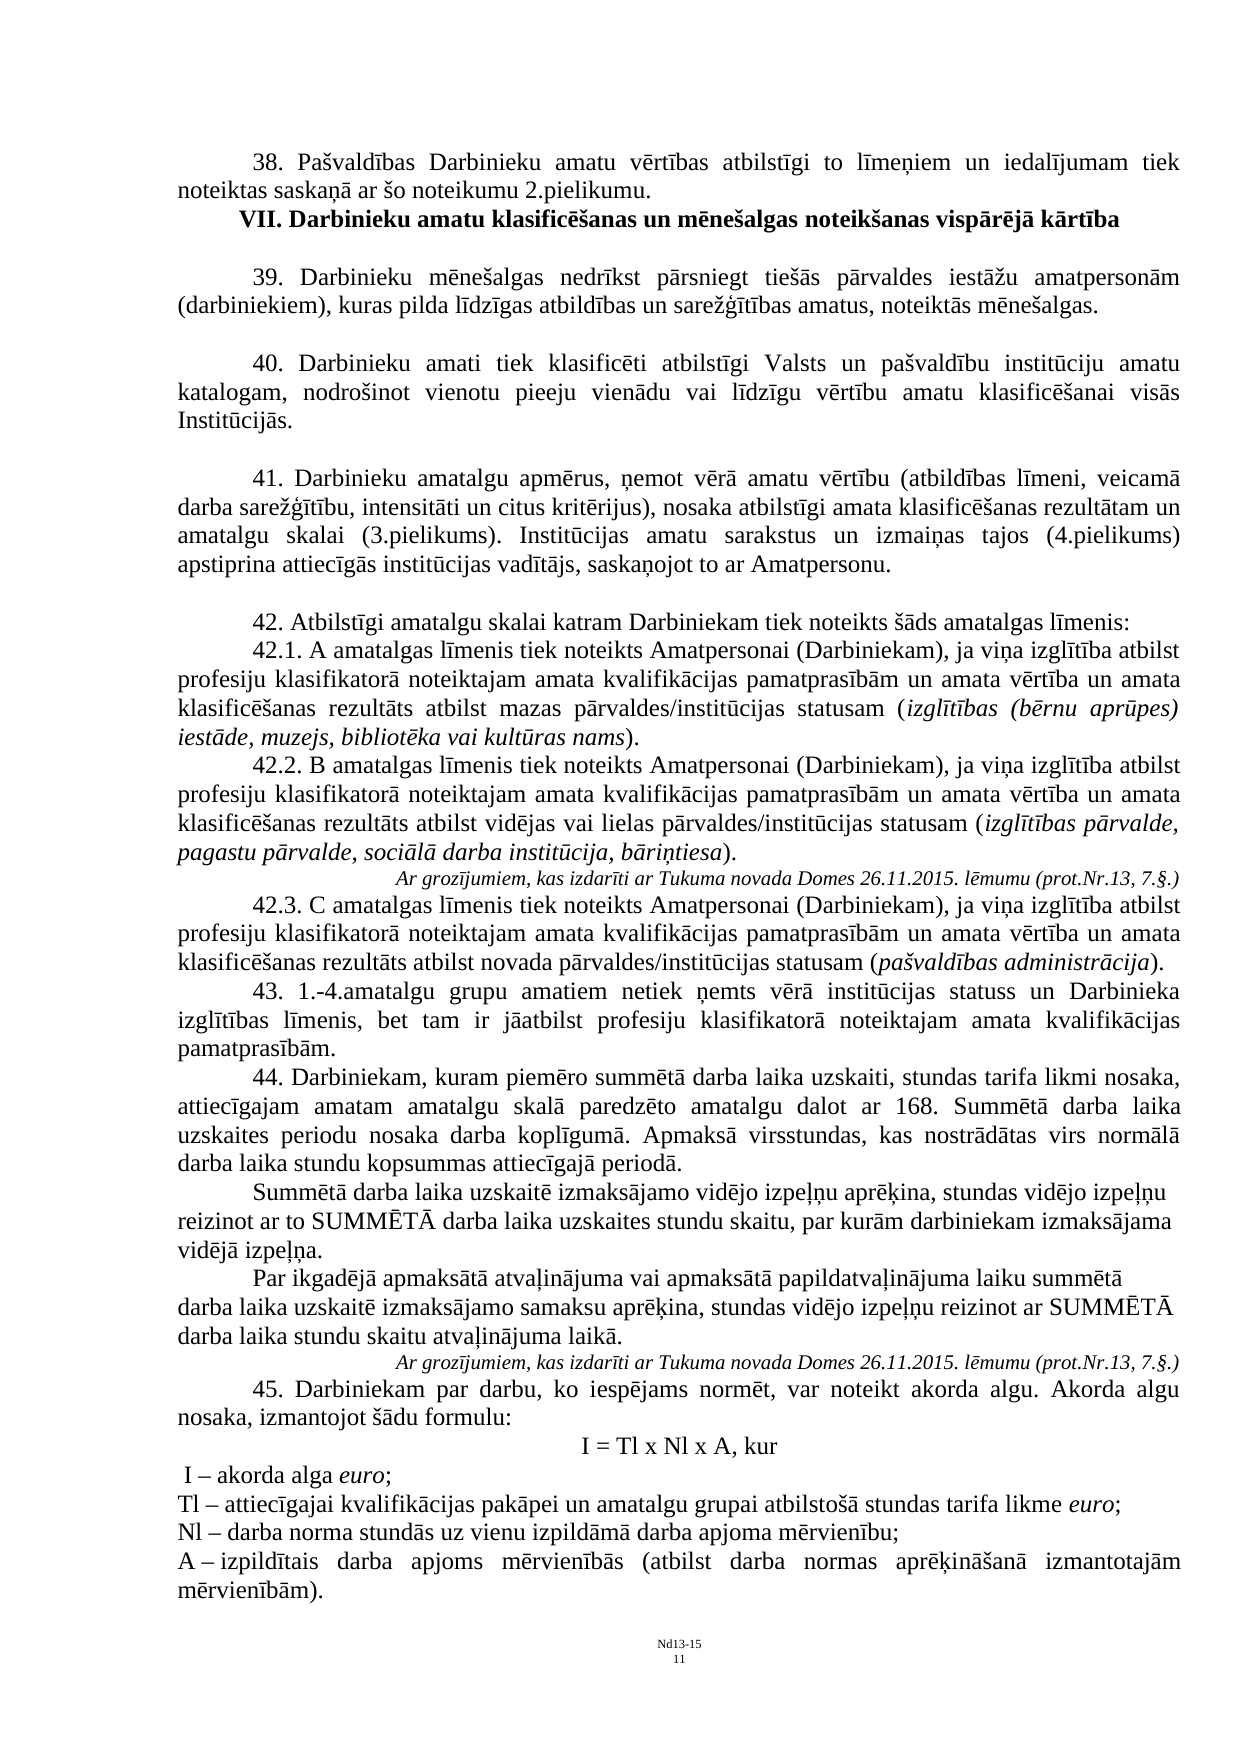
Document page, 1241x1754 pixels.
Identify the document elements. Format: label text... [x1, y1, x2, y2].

text 45. Darbiniekam par darbu, ko iespējams normēt, var noteikt akorda algu. Akorda algu nosaka, izmantojot šādu formulu: [177, 1374, 1181, 1431]
text 42.1. A amatalgas līmenis tiek noteikts Amatpersonai (Darbiniekam), ja viņa izglītība atbilst profesiju klasifikatorā noteiktajam amata kvalifikācijas pamatprasībām un amata vērtība un amata klasificēšanas rezultāts atbilst mazas pārvaldes/institūcijas statusam (izglītības (bērnu aprūpes) iestāde, muzejs, bibliotēka vai kultūras nams). [177, 636, 1181, 751]
text Summētā darba laika uzskaitē izmaksājamo vidējo izpeļņu aprēķina, stundas vidējo izpeļņu reizinot ar to SUMMĒTĀ darba laika uzskaites stundu skaitu, par kurām darbiniekam izmaksājama vidējā izpeļņa. [177, 1177, 1181, 1263]
text VII. Darbinieku amatu klasificēšanas un mēnešalgas noteikšanas vispārējā kārtība [177, 204, 1181, 233]
text Ar grozījumiem, kas izdarīti ar Tukuma novada Domes 26.11.2015. lēmumu (prot.Nr.13, 7.§.) [177, 1350, 1181, 1374]
text 39. Darbinieku mēnešalgas nedrīkst pārsniegt tiešās pārvaldes iestāžu amatpersonām (darbiniekiem), kuras pilda līdzīgas atbildības un sarežģītības amatus, noteiktās mēnešalgas. [177, 262, 1181, 319]
text I = Tl x Nl x A, kur [177, 1431, 1181, 1460]
text 42.3. C amatalgas līmenis tiek noteikts Amatpersonai (Darbiniekam), ja viņa izglītība atbilst profesiju klasifikatorā noteiktajam amata kvalifikācijas pamatprasībām un amata vērtība un amata klasificēšanas rezultāts atbilst novada pārvaldes/institūcijas statusam (pašvaldības administrācija). [177, 890, 1181, 976]
text I – akorda alga euro; [177, 1460, 1181, 1489]
text 42.2. B amatalgas līmenis tiek noteikts Amatpersonai (Darbiniekam), ja viņa izglītība atbilst profesiju klasifikatorā noteiktajam amata kvalifikācijas pamatprasībām un amata vērtība un amata klasificēšanas rezultāts atbilst vidējas vai lielas pārvaldes/institūcijas statusam (izglītības pārvalde, pagastu pārvalde, sociālā darba institūcija, bāriņtiesa). [177, 751, 1181, 866]
text 38. Pašvaldības Darbinieku amatu vērtības atbilstīgi to līmeņiem un iedalījumam tiek noteiktas saskaņā ar šo noteikumu 2.pielikumu. [177, 147, 1181, 204]
text 40. Darbinieku amati tiek klasificēti atbilstīgi Valsts un pašvaldību institūciju amatu katalogam, nodrošinot vienotu pieeju vienādu vai līdzīgu vērtību amatu klasificēšanai visās Institūcijās. [177, 348, 1181, 434]
text 44. Darbiniekam, kuram piemēro summētā darba laika uzskaiti, stundas tarifa likmi nosaka, attiecīgajam amatam amatalgu skalā paredzēto amatalgu dalot ar 168. Summētā darba laika uzskaites periodu nosaka darba koplīgumā. Apmaksā virsstundas, kas nostrādātas virs normālā darba laika stundu kopsummas attiecīgajā periodā. [177, 1062, 1181, 1177]
text 42. Atbilstīgi amatalgu skalai katram Darbiniekam tiek noteikts šāds amatalgas līmenis: [177, 607, 1181, 636]
text Nl – darba norma stundās uz vienu izpildāmā darba apjoma mērvienību; [177, 1517, 1181, 1546]
text Tl – attiecīgajai kvalifikācijas pakāpei un amatalgu grupai atbilstošā stundas tarifa likme euro; [177, 1489, 1181, 1517]
text 43. 1.-4.amatalgu grupu amatiem netiek ņemts vērā institūcijas statuss un Darbinieka izglītības līmenis, bet tam ir jāatbilst profesiju klasifikatorā noteiktajam amata kvalifikācijas pamatprasībām. [177, 976, 1181, 1062]
text A – izpildītais darba apjoms mērvienībās (atbilst darba normas aprēķināšanā izmantotajām mērvienībām). [177, 1546, 1181, 1604]
text 41. Darbinieku amatalgu apmērus, ņemot vērā amatu vērtību (atbildības līmeni, veicamā darba sarežģītību, intensitāti un citus kritērijus), nosaka atbilstīgi amata klasificēšanas rezultātam un amatalgu skalai (3.pielikums). Institūcijas amatu sarakstus un izmaiņas tajos (4.pielikums) apstiprina attiecīgās institūcijas vadītājs, saskaņojot to ar Amatpersonu. [177, 463, 1181, 578]
text Ar grozījumiem, kas izdarīti ar Tukuma novada Domes 26.11.2015. lēmumu (prot.Nr.13, 7.§.) [177, 866, 1181, 890]
text Par ikgadējā apmaksātā atvaļinājuma vai apmaksātā papildatvaļinājuma laiku summētā darba laika uzskaitē izmaksājamo samaksu aprēķina, stundas vidējo izpeļņu reizinot ar SUMMĒTĀ darba laika stundu skaitu atvaļinājuma laikā. [177, 1263, 1181, 1350]
